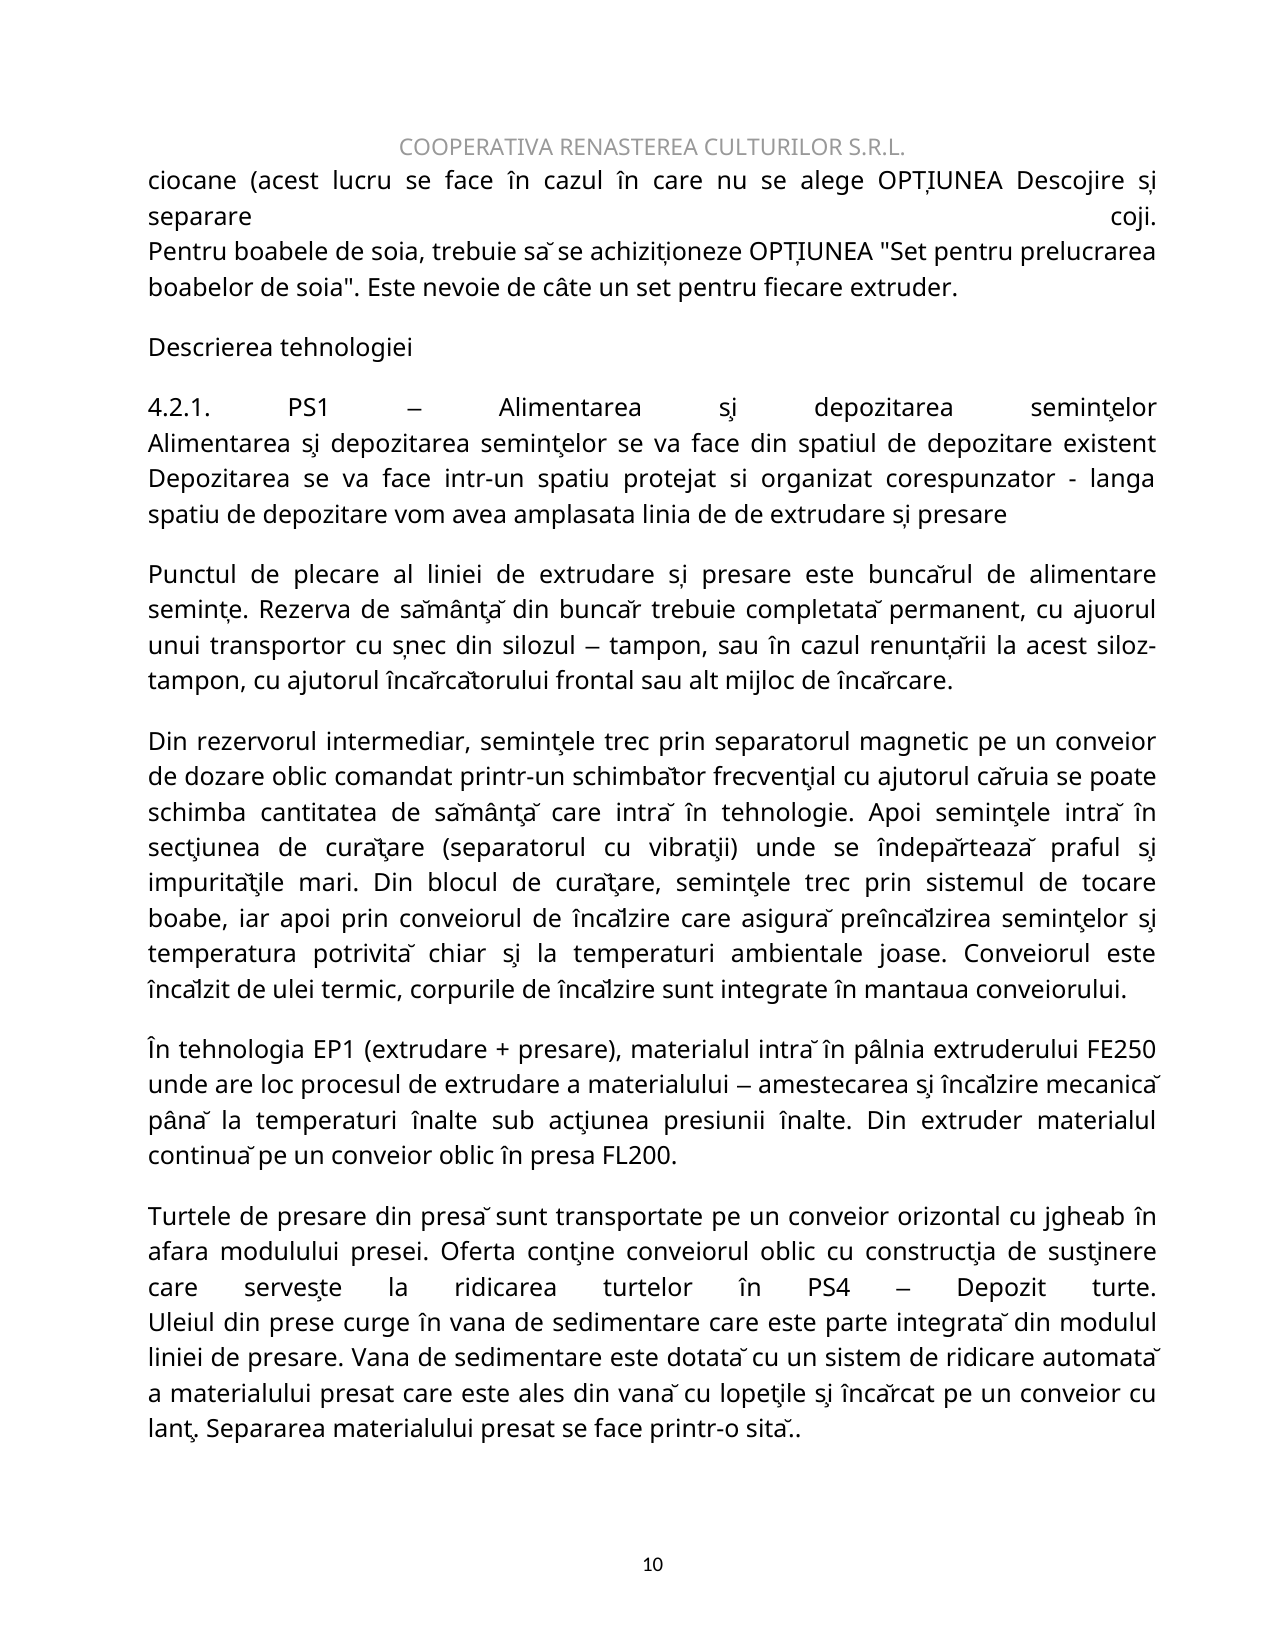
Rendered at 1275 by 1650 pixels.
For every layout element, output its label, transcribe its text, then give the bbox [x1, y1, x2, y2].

text Punctul de plecare al liniei de extrudare și presare este buncărul de alimentare semințe. Rezerva de sămânţă din buncăr trebuie completată permanent, cu ajuorul unui transportor cu șnec din silozul – tampon, sau în cazul renunțării la acest siloz-tampon, cu ajutorul încărcătorului frontal sau alt mijloc de încărcare. [148, 555, 1157, 697]
text Din rezervorul intermediar, seminţele trec prin separatorul magnetic pe un conveior de dozare oblic comandat printr-un schimbător frecvenţial cu ajutorul căruia se poate schimba cantitatea de sămânţă care intră în tehnologie. Apoi seminţele intră în secţiunea de curăţare (separatorul cu vibraţii) unde se îndepărtează praful şi impurităţile mari. Din blocul de curăţare, seminţele trec prin sistemul de tocare boabe, iar apoi prin conveiorul de încălzire care asigură preîncălzirea seminţelor şi temperatura potrivită chiar şi la temperaturi ambientale joase. Conveiorul este încălzit de ulei termic, corpurile de încălzire sunt integrate în mantaua conveiorului. [148, 722, 1157, 1005]
text Turtele de presare din presă sunt transportate pe un conveior orizontal cu jgheab în afara modulului presei. Oferta conţine conveiorul oblic cu construcţia de susţinere care serveşte la ridicarea turtelor în PS4 – Depozit turte. Uleiul din prese curge în vana de sedimentare care este parte integrată din modulul liniei de presare. Vana de sedimentare este dotată cu un sistem de ridicare automată a materialului presat care este ales din vană cu lopeţile şi încărcat pe un conveior cu lanţ. Separarea materialului presat se face printr-o sită.. [148, 1197, 1157, 1445]
text 4.2.1. PS1 – Alimentarea şi depozitarea seminţelor Alimentarea şi depozitarea seminţelor se va face din spatiul de depozitare existent Depozitarea se va face intr-un spatiu protejat si organizat corespunzator - langa spatiu de depozitare vom avea amplasata linia de de extrudare și presare [148, 389, 1157, 530]
text Descrierea tehnologiei [148, 328, 1157, 364]
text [148, 162, 1157, 303]
text În tehnologia EP1 (extrudare + presare), materialul intră în pâlnia extruderului FE250 unde are loc procesul de extrudare a materialului – amestecarea şi încălzire mecanică până la temperaturi înalte sub acţiunea presiunii înalte. Din extruder materialul continuă pe un conveior oblic în presa FL200. [148, 1030, 1157, 1172]
